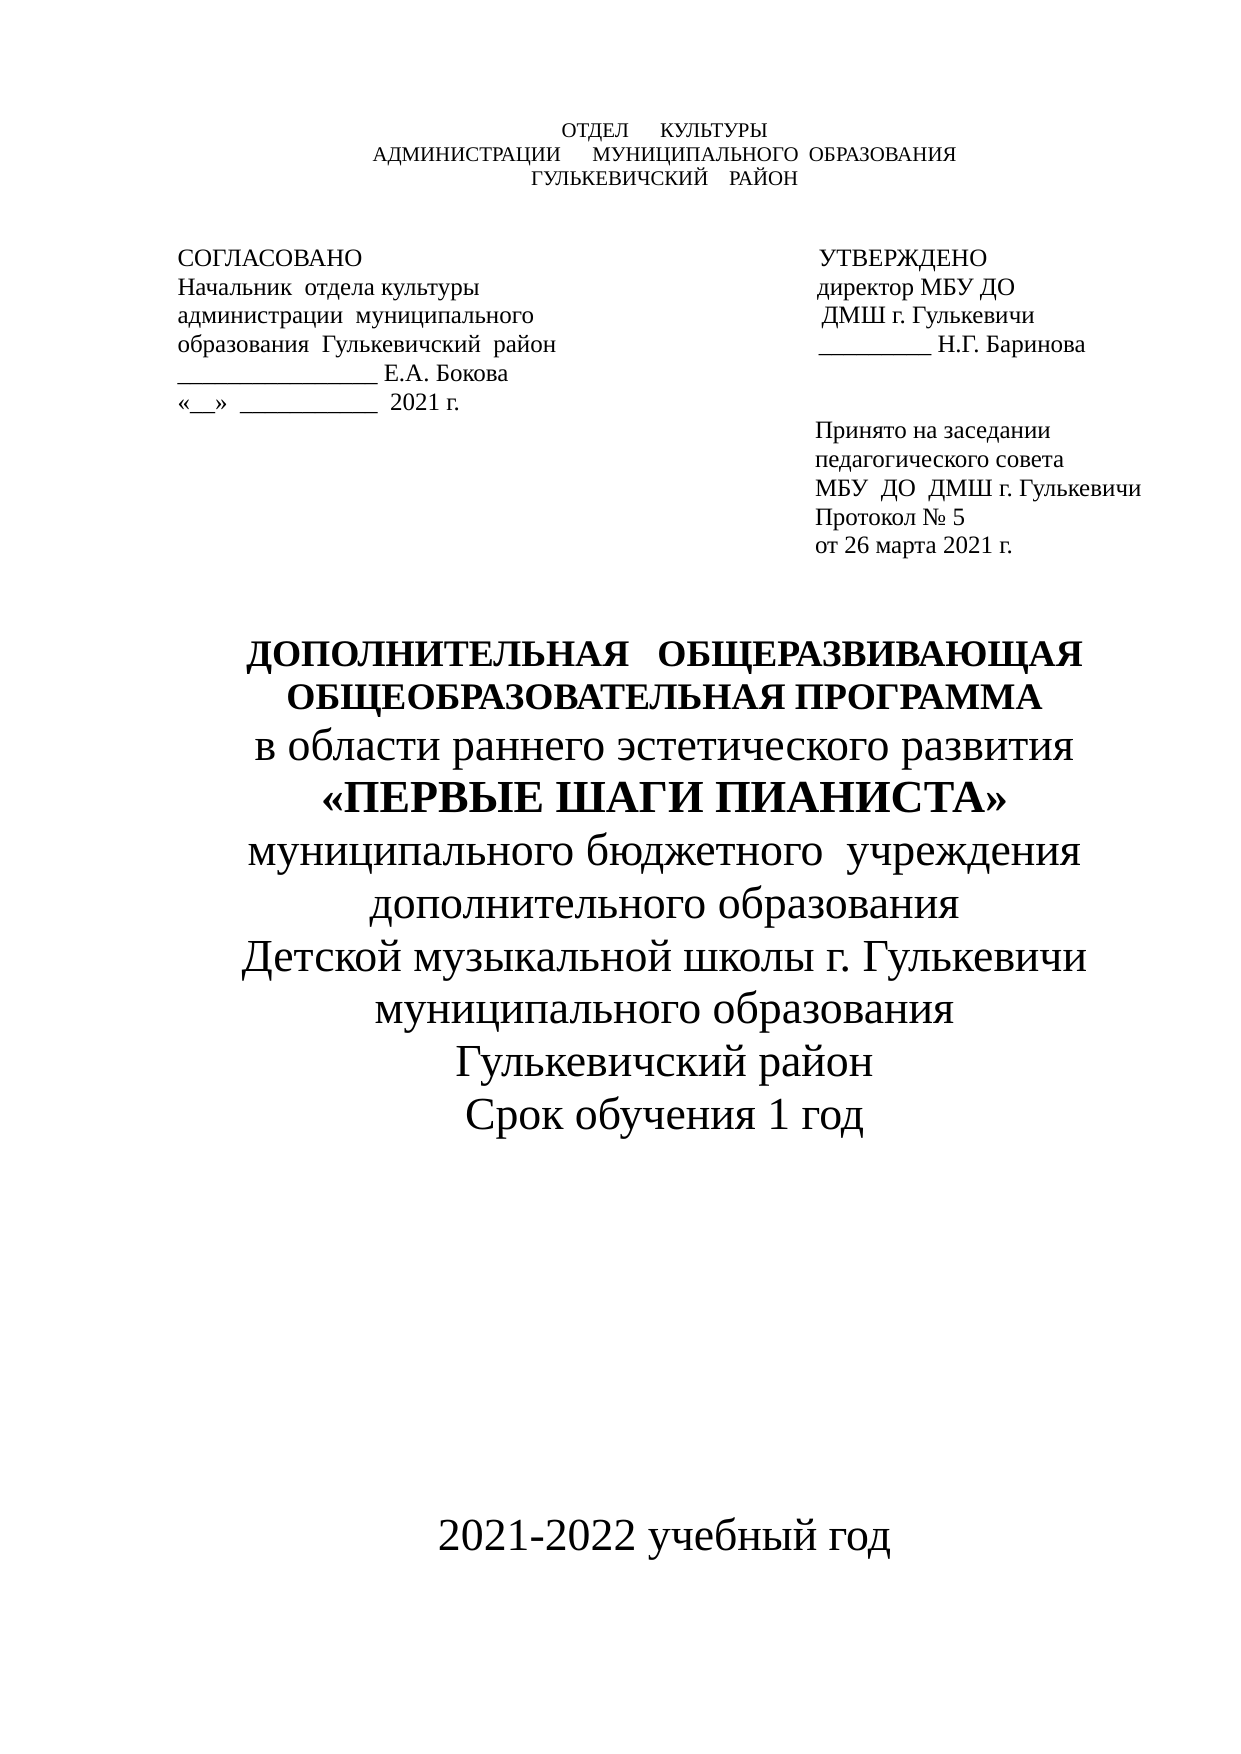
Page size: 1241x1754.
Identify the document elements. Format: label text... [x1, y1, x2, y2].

text Принято на заседании [177, 416, 1152, 444]
text СОГЛАСОВАНО УТВЕРЖДЕНО [177, 243, 1152, 272]
text администрации муниципального ДМШ г. Гулькевичи [177, 301, 1152, 329]
text «__» ___________ 2021 г. [177, 387, 1152, 416]
text АДМИНИСТРАЦИИ МУНИЦИПАЛЬНОГО ОБРАЗОВАНИЯ [177, 142, 1152, 166]
text Протокол № 5 [177, 502, 1152, 531]
text муниципального бюджетного учреждения дополнительного образования [177, 823, 1152, 928]
text педагогического совета [177, 444, 1152, 473]
text ДОПОЛНИТЕЛЬНАЯ ОБЩЕРАЗВИВАЮЩАЯ ОБЩЕОБРАЗОВАТЕЛЬНАЯ ПРОГРАММА [177, 631, 1152, 717]
text от 26 марта 2021 г. [177, 531, 1152, 559]
text ОТДЕЛ КУЛЬТУРЫ [177, 118, 1152, 142]
text муниципального образования [177, 981, 1152, 1034]
text МБУ ДО ДМШ г. Гулькевичи [177, 473, 1152, 502]
text Срок обучения 1 год [177, 1086, 1152, 1139]
text Начальник отдела культуры директор МБУ ДО [177, 272, 1152, 301]
text образования Гулькевичский район _________ Н.Г. Баринова [177, 329, 1152, 358]
text в области раннего эстетического развития [177, 717, 1152, 770]
text «ПЕРВЫЕ ШАГИ ПИАНИСТА» [177, 770, 1152, 823]
text 2021-2022 учебный год [177, 1508, 1152, 1561]
text ГУЛЬКЕВИЧСКИЙ РАЙОН [177, 166, 1152, 190]
text ________________ Е.А. Бокова [177, 358, 1152, 387]
text Детской музыкальной школы г. Гулькевичи [177, 928, 1152, 981]
text Гулькевичский район [177, 1034, 1152, 1086]
